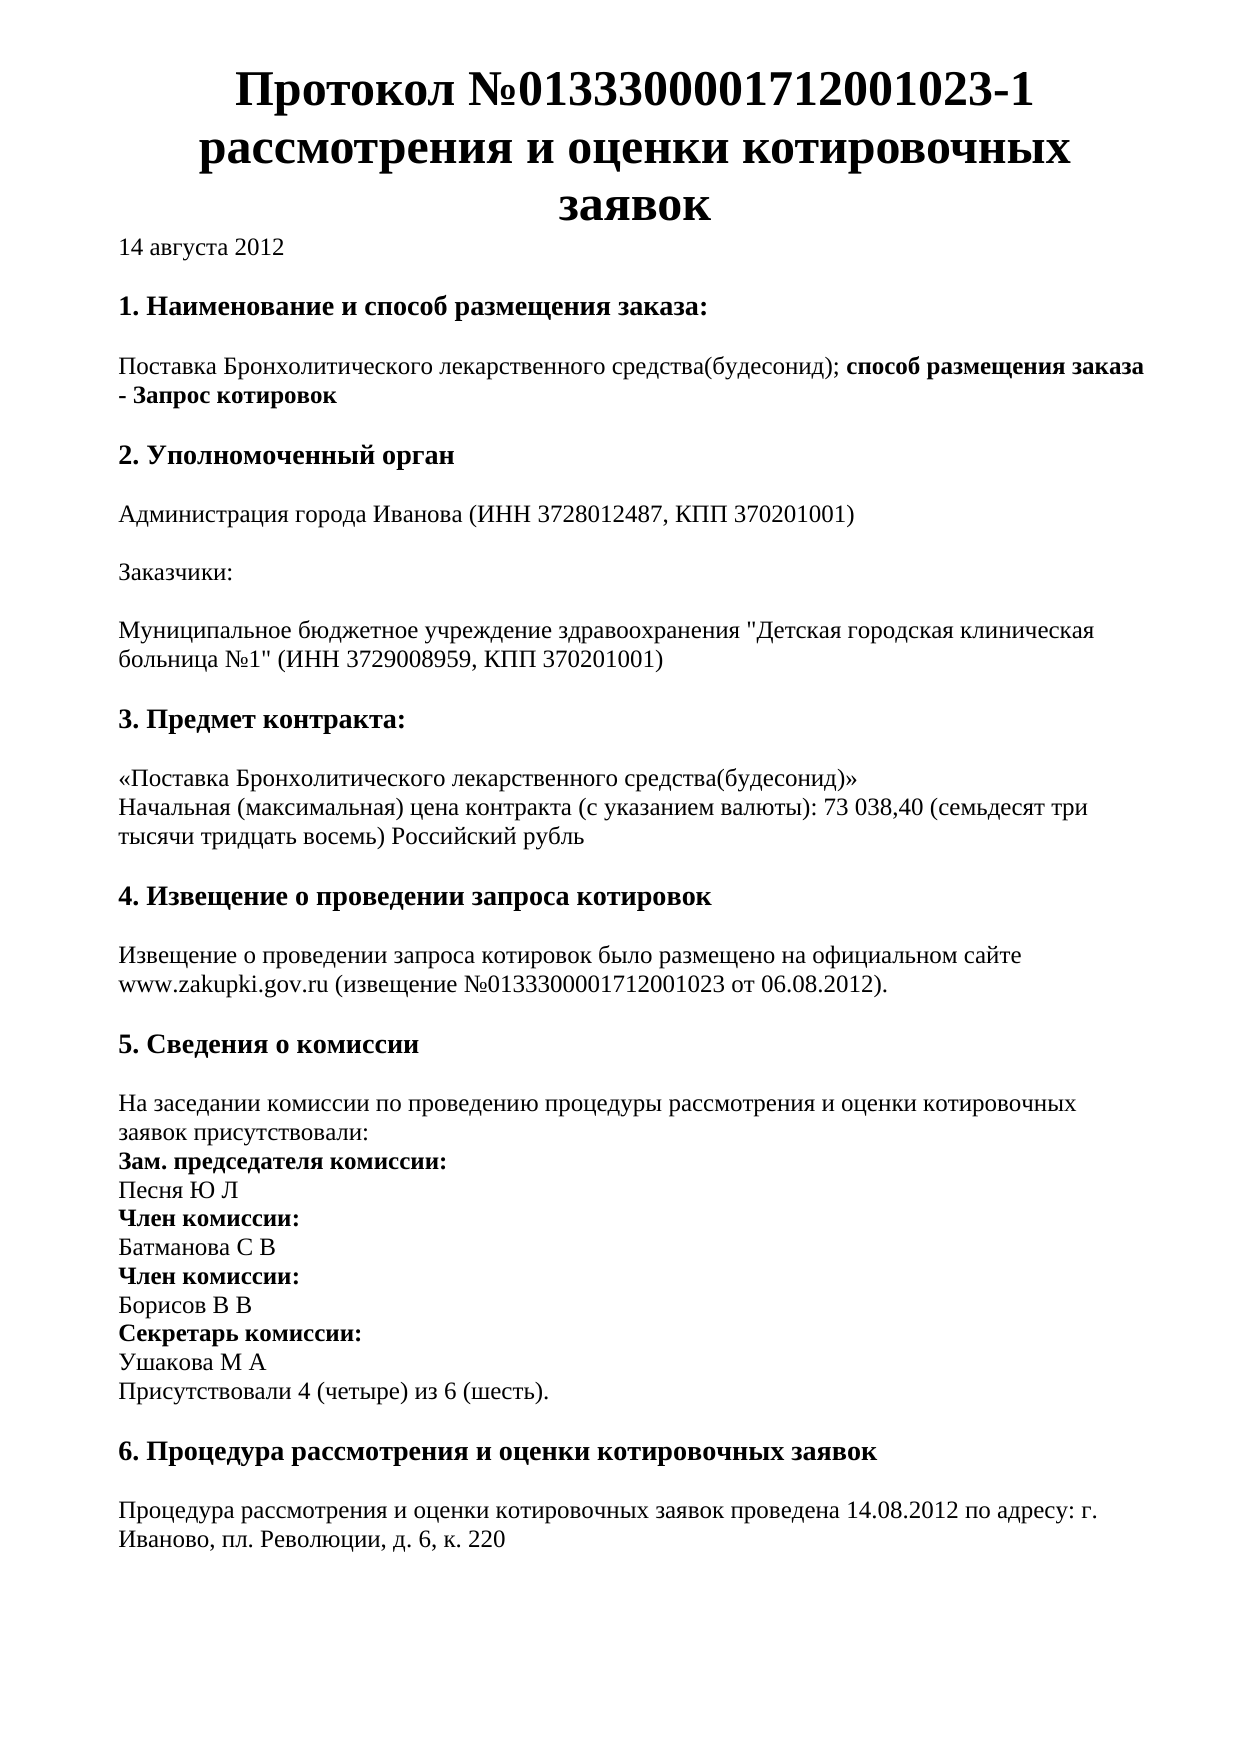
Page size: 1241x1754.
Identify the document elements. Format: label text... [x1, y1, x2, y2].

text 3. Предмет контракта: [118, 702, 1152, 734]
text Извещение о проведении запроса котировок было размещено на официальном сайте www.zakupki.gov.ru (извещение №0133300001712001023 от 06.08.2012). [118, 940, 1152, 998]
text Секретарь комиссии: Ушакова М А [118, 1318, 1152, 1376]
text Зам. председателя комиссии: Песня Ю Л [118, 1146, 1152, 1203]
text 4. Извещение о проведении запроса котировок [118, 879, 1152, 911]
text На заседании комиссии по проведению процедуры рассмотрения и оценки котировочных заявок присутствовали: [118, 1088, 1152, 1146]
text «Поставка Бронхолитического лекарственного средства(будесонид)» Начальная (максимальная) цена контракта (с указанием валюты): 73 038,40 (семьдесят три тысячи тридцать восемь) Российский рубль [118, 763, 1152, 849]
text 5. Сведения о комиссии [118, 1027, 1152, 1059]
text Присутствовали 4 (четыре) из 6 (шесть). [118, 1376, 1152, 1405]
text рассмотрения и оценки котировочных заявок [118, 117, 1152, 232]
text Процедура рассмотрения и оценки котировочных заявок проведена 14.08.2012 по адресу: г. Иваново, пл. Революции, д. 6, к. 220 [118, 1496, 1152, 1553]
text Муниципальное бюджетное учреждение здравоохранения "Детская городская клиническая больница №1" (ИНН 3729008959, КПП 370201001) [118, 615, 1152, 673]
text Заказчики: [118, 557, 1152, 586]
text 1. Наименование и способ размещения заказа: [118, 289, 1152, 322]
text Поставка Бронхолитического лекарственного средства(будесонид); способ размещения заказа - Запрос котировок [118, 351, 1152, 408]
text Администрация города Иванова (ИНН 3728012487, КПП 370201001) [118, 499, 1152, 528]
text Член комиссии: Борисов В В [118, 1261, 1152, 1318]
text 14 августа 2012 [118, 232, 1152, 260]
text Член комиссии: Батманова С В [118, 1203, 1152, 1261]
text 6. Процедура рассмотрения и оценки котировочных заявок [118, 1434, 1152, 1466]
text 2. Уполномоченный орган [118, 438, 1152, 470]
text Протокол №0133300001712001023-1 [118, 59, 1152, 117]
